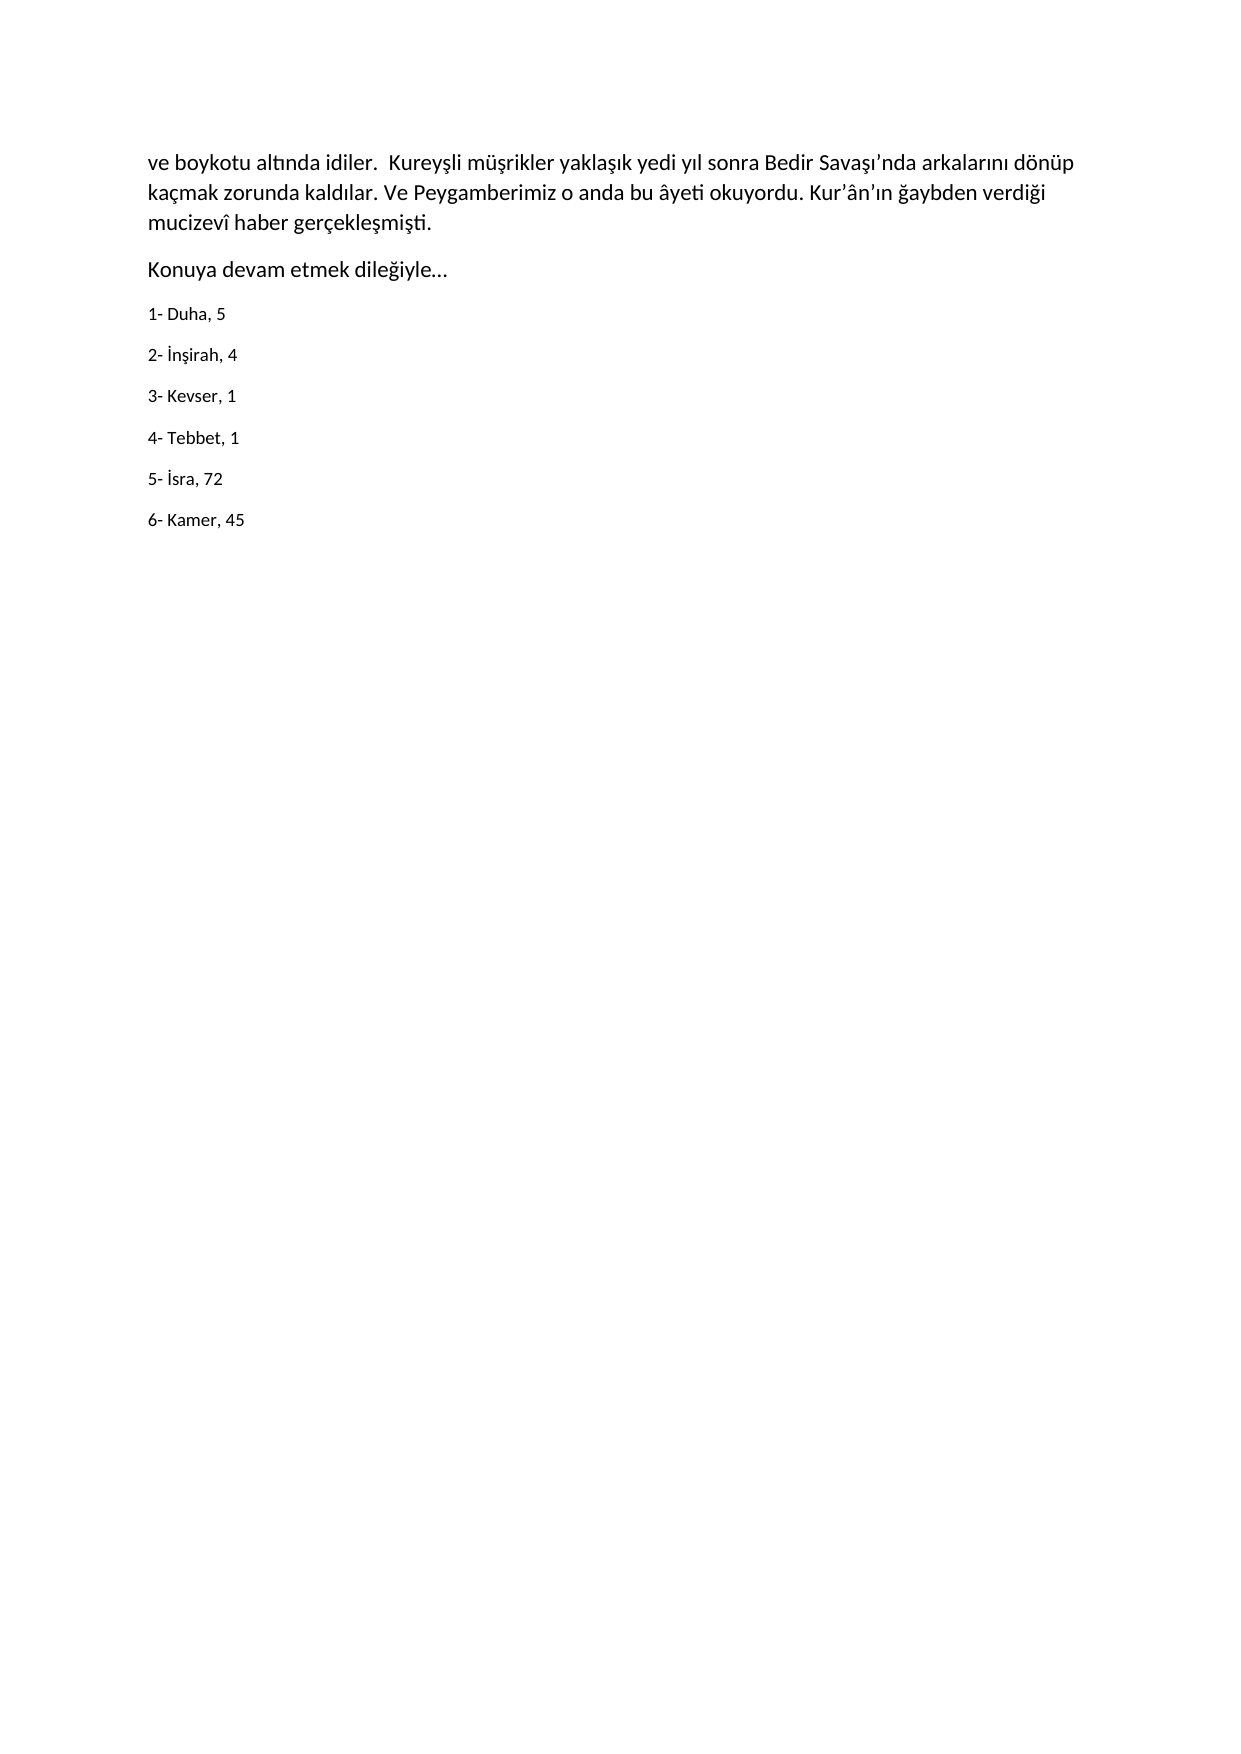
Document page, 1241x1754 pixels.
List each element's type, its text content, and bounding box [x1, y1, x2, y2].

text 4- Tebbet, 1 [148, 426, 1093, 449]
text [148, 148, 1093, 236]
text 2- İnşirah, 4 [148, 343, 1093, 366]
text 3- Kevser, 1 [148, 384, 1093, 407]
text 5- İsra, 72 [148, 467, 1093, 490]
text Konuya devam etmek dileğiyle… [148, 255, 1093, 283]
text 6- Kamer, 45 [148, 508, 1093, 531]
text 1- Duha, 5 [148, 302, 1093, 325]
